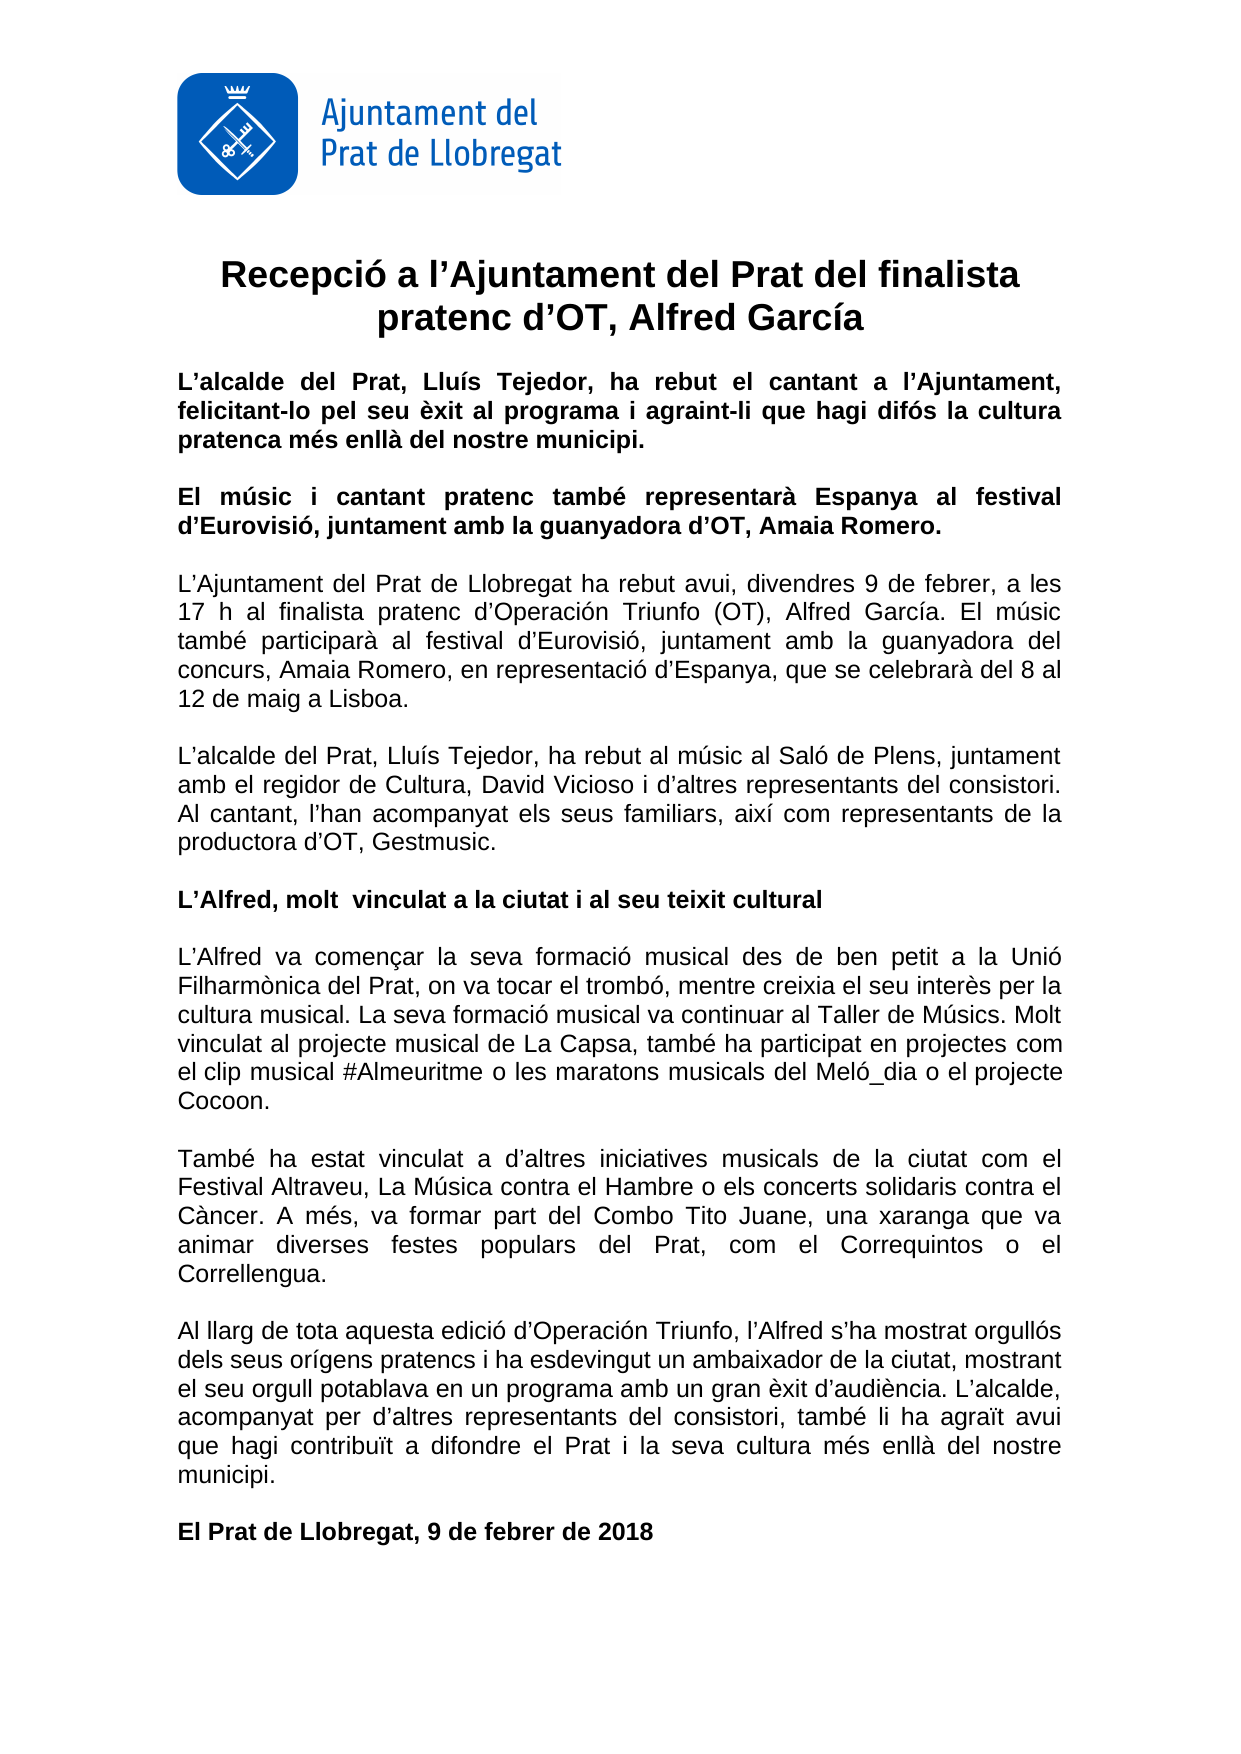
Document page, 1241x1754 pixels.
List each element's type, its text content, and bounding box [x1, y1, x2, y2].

text L’Alfred, molt vinculat a la ciutat i al seu teixit cultural [177, 885, 1063, 913]
text També ha estat vinculat a d’altres iniciatives musicals de la ciutat com el Festival Altraveu, La Música contra el Hambre o els concerts solidaris contra el Càncer. A més, va formar part del Combo Tito Juane, una xaranga que va animar diverses festes populars del Prat, com el Correquintos o el Correllengua. [177, 1143, 1063, 1287]
text Al llarg de tota aquesta edició d’Operación Triunfo, l’Alfred s’ha mostrat orgullós dels seus orígens pratencs i ha esdevingut un ambaixador de la ciutat, mostrant el seu orgull potablava en un programa amb un gran èxit d’audiència. L’alcalde, acompanyat per d’altres representants del consistori, també li ha agraït avui que hagi contribuït a difondre el Prat i la seva cultura més enllà del nostre municipi. [177, 1316, 1063, 1488]
text El músic i cantant pratenc també representarà Espanya al festival d’Eurovisió, juntament amb la guanyadora d’OT, Amaia Romero. [177, 482, 1063, 540]
text L’alcalde del Prat, Lluís Tejedor, ha rebut el cantant a l’Ajuntament, felicitant-lo pel seu èxit al programa i agraint-li que hagi difós la cultura pratenca més enllà del nostre municipi. [177, 367, 1063, 453]
text L’alcalde del Prat, Lluís Tejedor, ha rebut al músic al Saló de Plens, juntament amb el regidor de Cultura, David Vicioso i d’altres representants del consistori. Al cantant, l’han acompanyat els seus familiars, així com representants de la productora d’OT, Gestmusic. [177, 741, 1063, 856]
text Recepció a l’Ajuntament del Prat del finalista pratenc d’OT, Alfred García [177, 252, 1063, 338]
text L’Ajuntament del Prat de Llobregat ha rebut avui, divendres 9 de febrer, a les 17 h al finalista pratenc d’Operación Triunfo (OT), Alfred García. El músic també participarà al festival d’Eurovisió, juntament amb la guanyadora del concurs, Amaia Romero, en representació d’Espanya, que se celebrarà del 8 al 12 de maig a Lisboa. [177, 568, 1063, 712]
text L’Alfred va començar la seva formació musical des de ben petit a la Unió Filharmònica del Prat, on va tocar el trombó, mentre creixia el seu interès per la cultura musical. La seva formació musical va continuar al Taller de Músics. Molt vinculat al projecte musical de La Capsa, també ha participat en projectes com el clip musical #Almeuritme o les maratons musicals del Meló_dia o el projecte Cocoon. [177, 942, 1063, 1115]
picture [177, 73, 562, 195]
text El Prat de Llobregat, 9 de febrer de 2018 [177, 1517, 1063, 1546]
